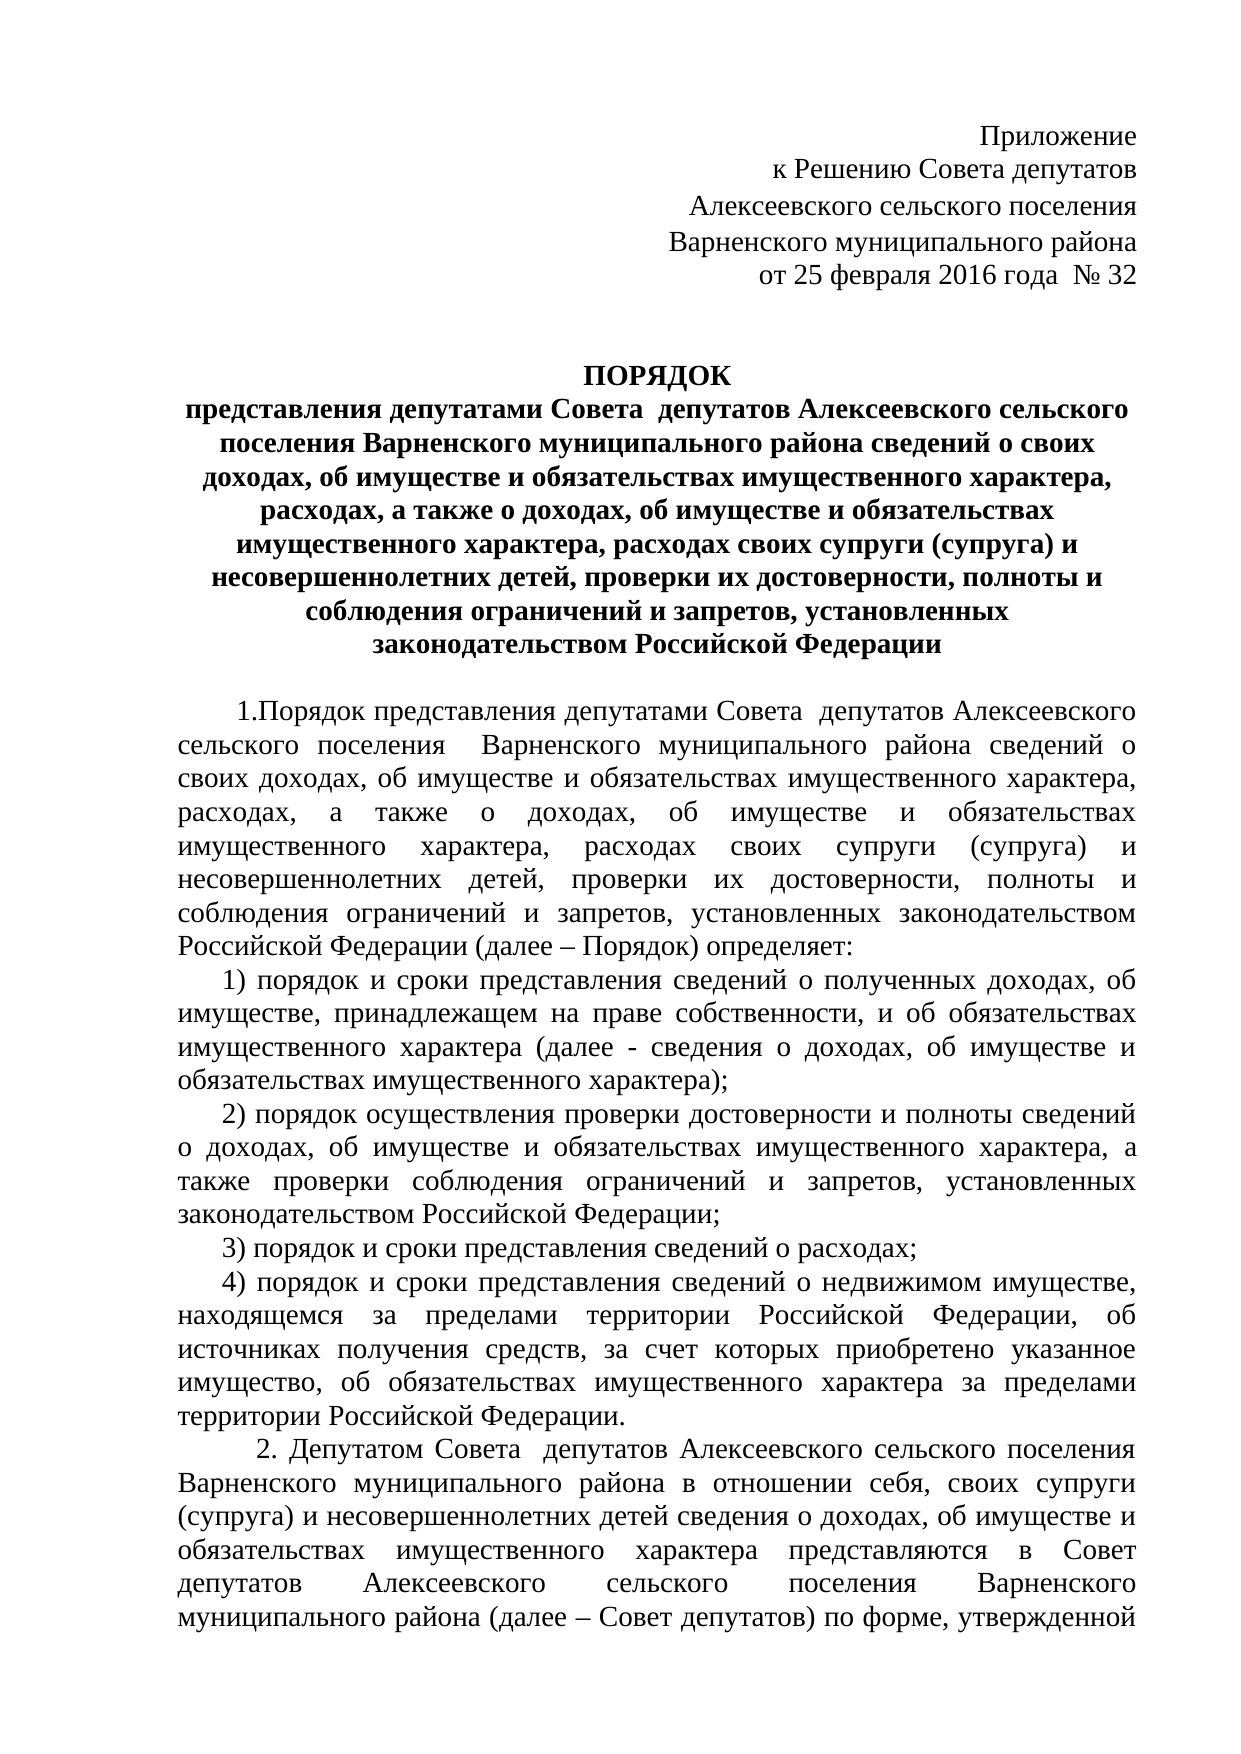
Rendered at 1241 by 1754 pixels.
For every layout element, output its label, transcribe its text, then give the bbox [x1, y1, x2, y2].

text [177, 1431, 1137, 1633]
text 4) порядок и сроки представления сведений о недвижимом имуществе, находящемся за пределами территории Российской Федерации, об источниках получения средств, за счет которых приобретено указанное имущество, об обязательствах имущественного характера за пределами территории Российской Федерации. [177, 1264, 1137, 1431]
text 1.Порядок представления депутатами Совета депутатов Алексеевского сельского поселения Варненского муниципального района сведений о своих доходах, об имуществе и обязательствах имущественного характера, расходах, а также о доходах, об имуществе и обязательствах имущественного характера, расходах своих супруги (супруга) и несовершеннолетних детей, проверки их достоверности, полноты и соблюдения ограничений и запретов, установленных законодательством Российской Федерации (далее – Порядок) определяет: [177, 693, 1137, 962]
text 2) порядок осуществления проверки достоверности и полноты сведений о доходах, об имуществе и обязательствах имущественного характера, а также проверки соблюдения ограничений и запретов, установленных законодательством Российской Федерации; [177, 1096, 1137, 1230]
text 1) порядок и сроки представления сведений о полученных доходах, об имуществе, принадлежащем на праве собственности, и об обязательствах имущественного характера (далее - сведения о доходах, об имуществе и обязательствах имущественного характера); [177, 962, 1137, 1096]
text к Решению Совета депутатов [177, 152, 1137, 185]
text Варненского муниципального района [177, 224, 1137, 257]
text от 25 февраля 2016 года № 32 [177, 257, 1137, 291]
text представления депутатами Совета депутатов Алексеевского сельского поселения Варненского муниципального района сведений о своих доходах, об имуществе и обязательствах имущественного характера, расходах, а также о доходах, об имуществе и обязательствах имущественного характера, расходах своих супруги (супруга) и несовершеннолетних детей, проверки их достоверности, полноты и соблюдения ограничений и запретов, установленных законодательством Российской Федерации [177, 392, 1137, 660]
text Алексеевского сельского поселения [177, 188, 1137, 221]
text Приложение [177, 118, 1137, 152]
text 3) порядок и сроки представления сведений о расходах; [177, 1230, 1137, 1264]
text ПОРЯДОК [177, 358, 1137, 392]
